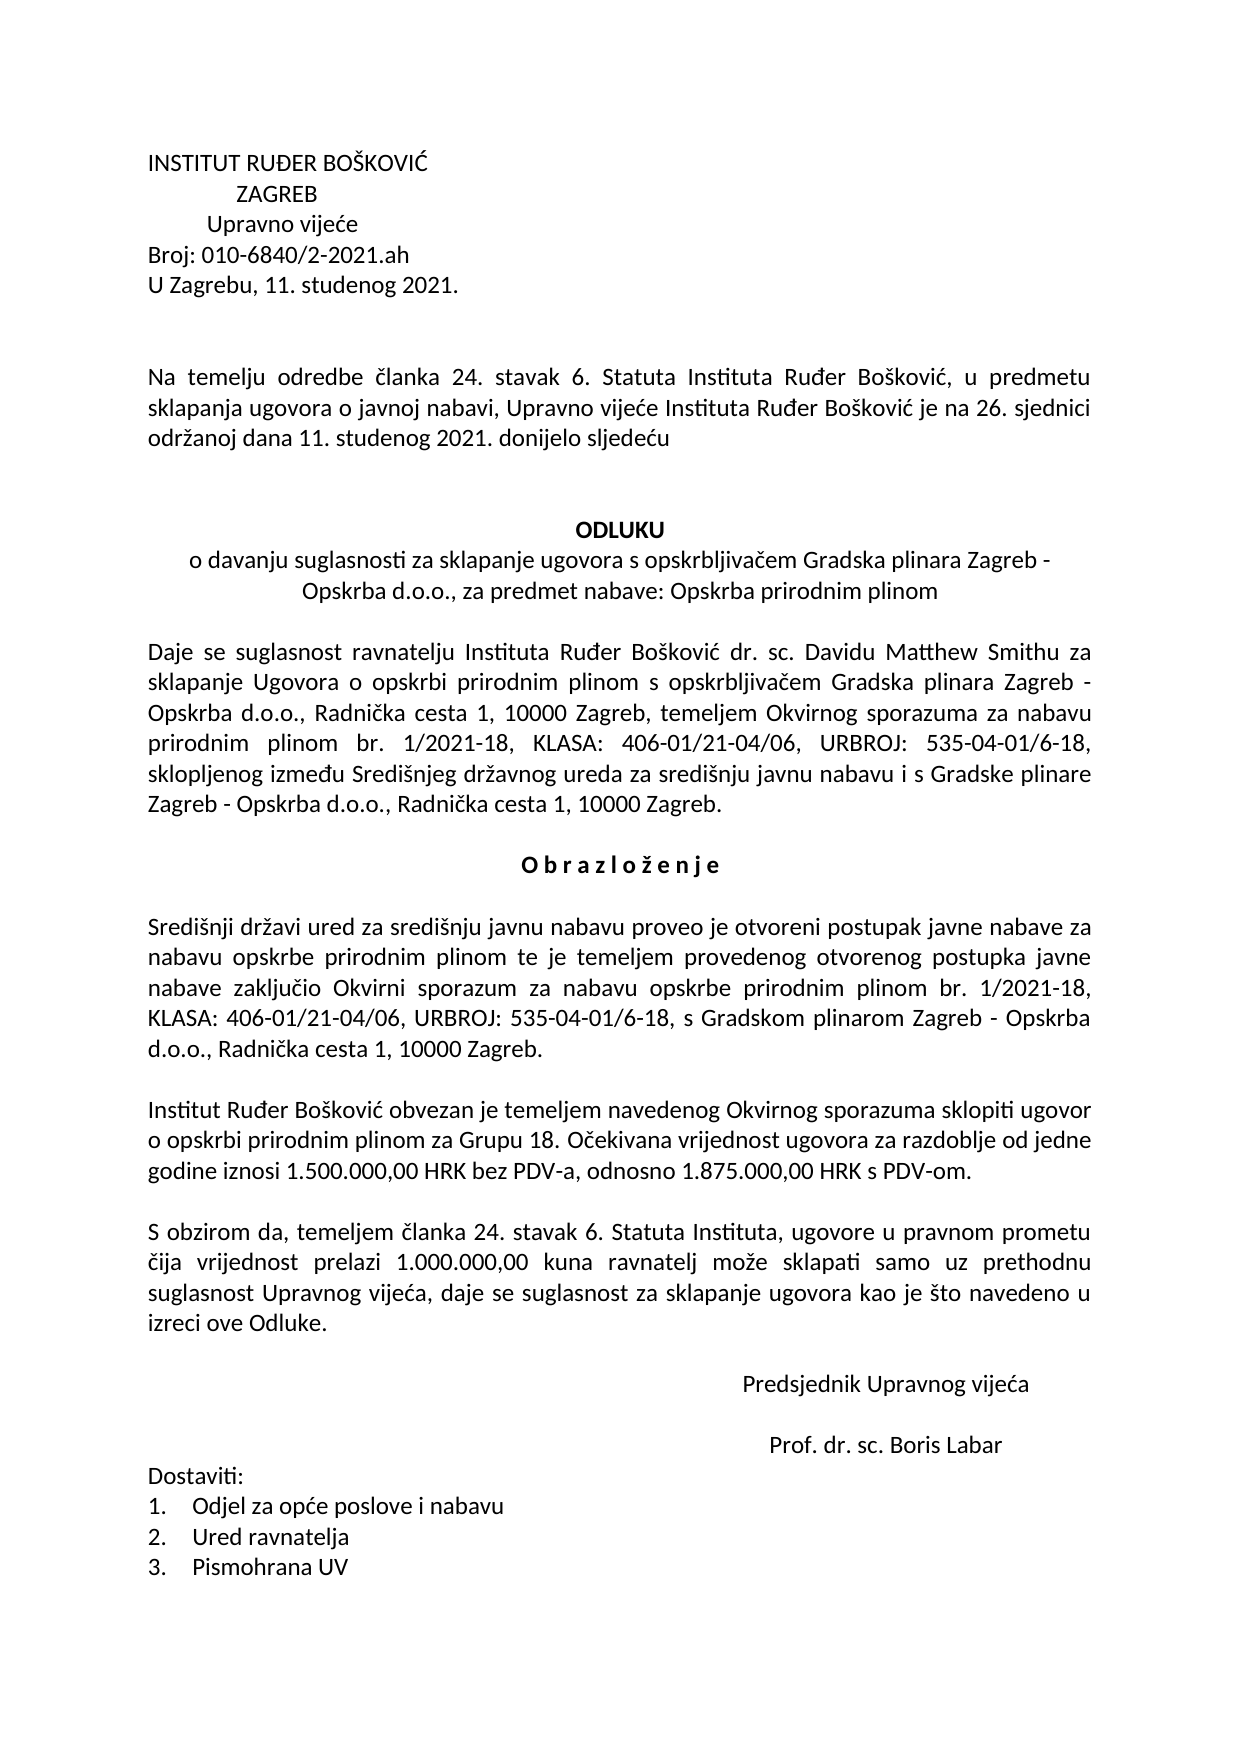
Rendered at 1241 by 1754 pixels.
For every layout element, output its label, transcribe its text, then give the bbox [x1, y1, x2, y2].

list Ured ravnatelja [148, 1521, 1093, 1552]
text Upravno vijeće [148, 209, 1093, 239]
text Broj: 010-6840/2-2021.ah [148, 239, 1093, 270]
text INSTITUT RUĐER BOŠKOVIĆ [148, 148, 1093, 178]
text Prof. dr. sc. Boris Labar [148, 1429, 1093, 1460]
text o davanju suglasnosti za sklapanje ugovora s opskrbljivačem Gradska plinara Zagreb - Opskrba d.o.o., za predmet nabave: Opskrba prirodnim plinom [148, 544, 1093, 605]
text S obzirom da, temeljem članka 24. stavak 6. Statuta Instituta, ugovore u pravnom prometu čija vrijednost prelazi 1.000.000,00 kuna ravnatelj može sklapati samo uz prethodnu suglasnost Upravnog vijeća, daje se suglasnost za sklapanje ugovora kao je što navedeno u izreci ove Odluke. [148, 1216, 1093, 1338]
text Institut Ruđer Bošković obvezan je temeljem navedenog Okvirnog sporazuma sklopiti ugovor o opskrbi prirodnim plinom za Grupu 18. Očekivana vrijednost ugovora za razdoblje od jedne godine iznosi 1.500.000,00 HRK bez PDV-a, odnosno 1.875.000,00 HRK s PDV-om. [148, 1094, 1093, 1185]
list Odjel za opće poslove i nabavu [148, 1491, 1093, 1521]
text Dostaviti: [148, 1460, 1093, 1491]
list Pismohrana UV [148, 1552, 1093, 1582]
text ZAGREB [148, 178, 1093, 209]
text Predsjednik Upravnog vijeća [148, 1368, 1093, 1399]
text Središnji državi ured za središnju javnu nabavu proveo je otvoreni postupak javne nabave za nabavu opskrbe prirodnim plinom te je temeljem provedenog otvorenog postupka javne nabave zaključio Okvirni sporazum za nabavu opskrbe prirodnim plinom br. 1/2021-18, KLASA: 406-01/21-04/06, URBROJ: 535-04-01/6-18, s Gradskom plinarom Zagreb - Opskrba d.o.o., Radnička cesta 1, 10000 Zagreb. [148, 911, 1093, 1063]
text Na temelju odredbe članka 24. stavak 6. Statuta Instituta Ruđer Bošković, u predmetu sklapanja ugovora o javnoj nabavi, Upravno vijeće Instituta Ruđer Bošković je na 26. sjednici održanoj dana 11. studenog 2021. donijelo sljedeću [148, 361, 1093, 453]
text O b r a z l o ž e n j e [148, 849, 1093, 880]
text ODLUKU [148, 514, 1093, 544]
text Daje se suglasnost ravnatelju Instituta Ruđer Bošković dr. sc. Davidu Matthew Smithu za sklapanje Ugovora o opskrbi prirodnim plinom s opskrbljivačem Gradska plinara Zagreb - Opskrba d.o.o., Radnička cesta 1, 10000 Zagreb, temeljem Okvirnog sporazuma za nabavu prirodnim plinom br. 1/2021-18, KLASA: 406-01/21-04/06, URBROJ: 535-04-01/6-18, sklopljenog između Središnjeg državnog ureda za središnju javnu nabavu i s Gradske plinare Zagreb - Opskrba d.o.o., Radnička cesta 1, 10000 Zagreb. [148, 636, 1093, 819]
text U Zagrebu, 11. studenog 2021. [148, 270, 1093, 300]
